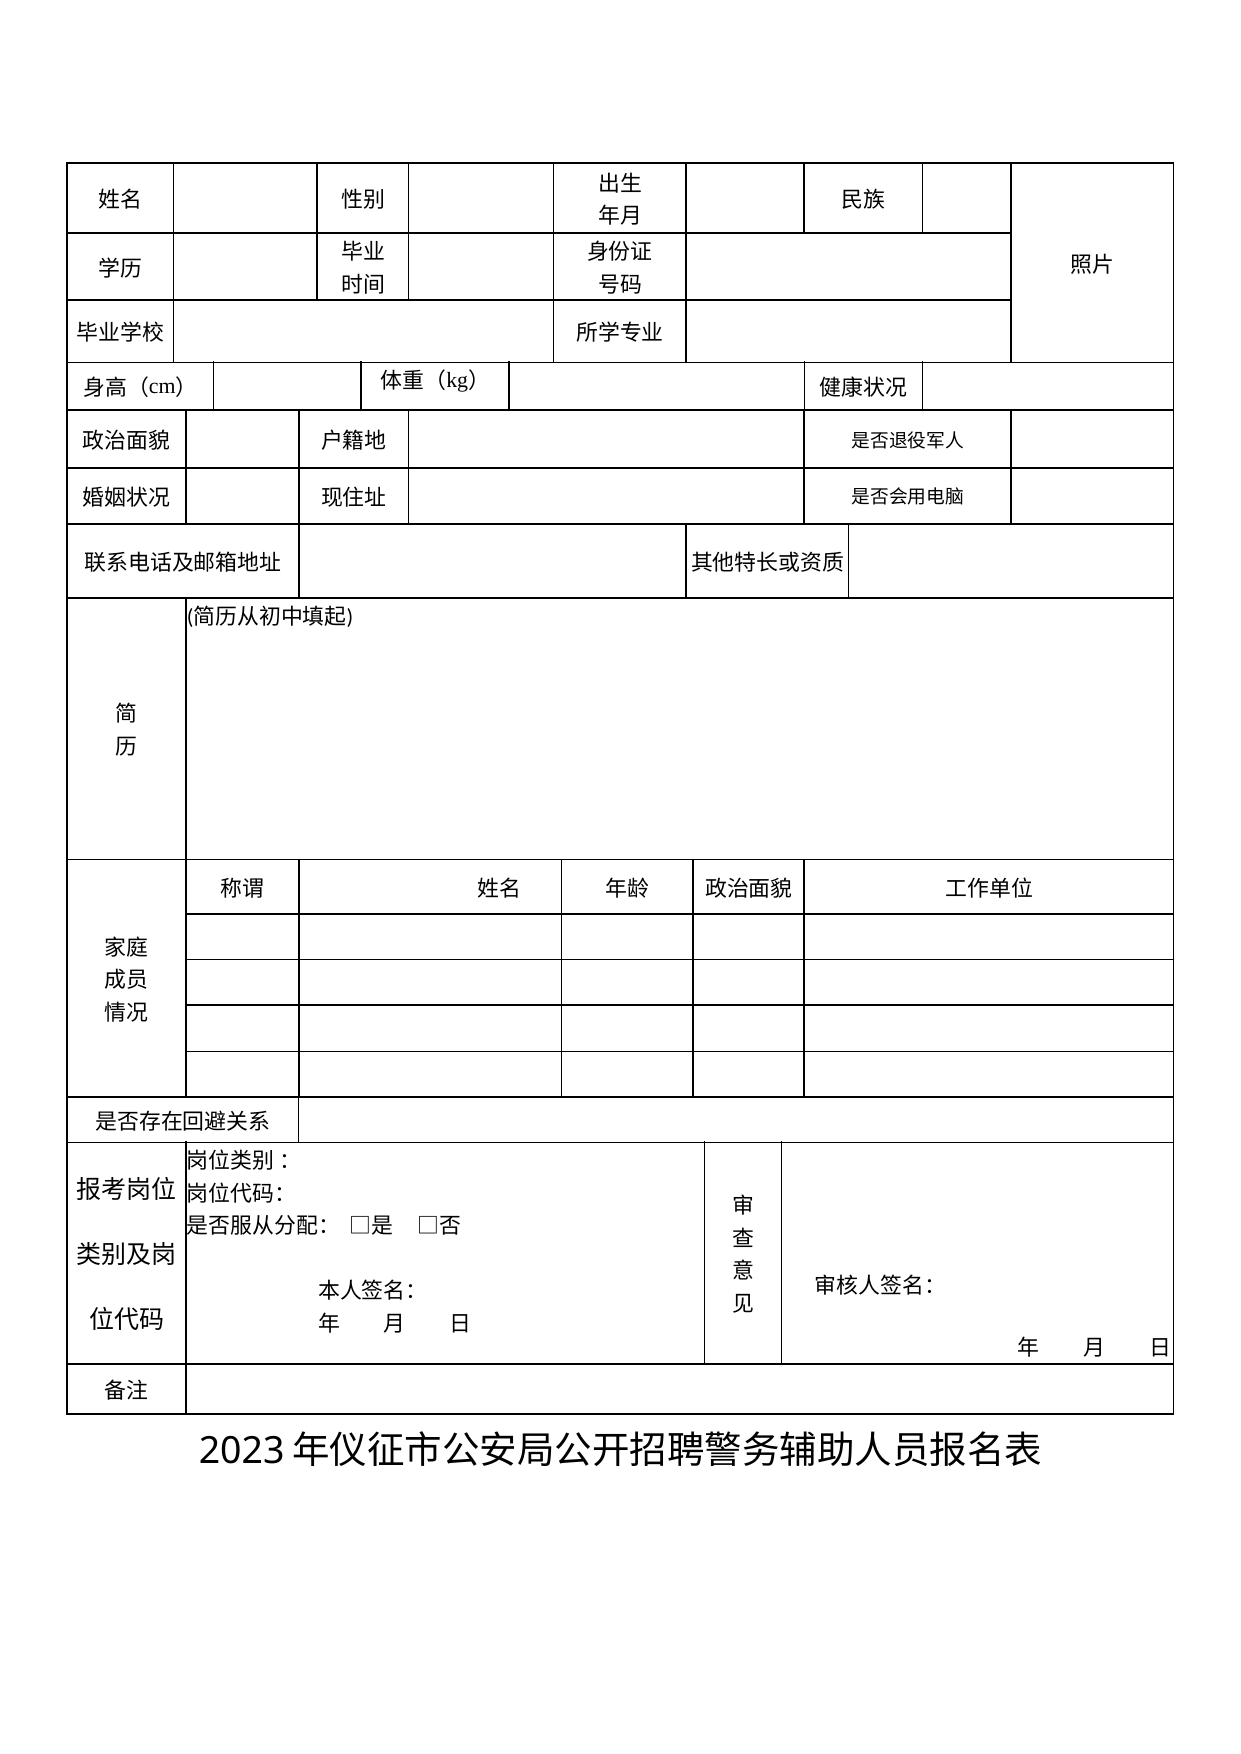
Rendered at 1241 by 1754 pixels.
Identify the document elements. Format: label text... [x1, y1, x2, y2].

table_cell [694, 1052, 803, 1096]
table_cell 健康状况 [805, 363, 922, 409]
table_cell [187, 1006, 298, 1051]
table_cell [694, 1006, 803, 1051]
table_cell [546, 411, 803, 467]
table_cell 所学专业 [554, 301, 685, 361]
table_header [409, 164, 546, 232]
table_cell [687, 301, 1010, 361]
table_cell [562, 915, 692, 959]
table_cell [300, 1006, 436, 1051]
table_cell [436, 1006, 561, 1051]
table_cell [805, 915, 1173, 959]
table_cell [187, 1052, 298, 1096]
table_cell [436, 525, 685, 597]
table_cell [187, 469, 298, 523]
table_cell [436, 960, 561, 1004]
table_cell [546, 469, 803, 523]
table_cell [1012, 411, 1173, 467]
table_cell [409, 234, 553, 299]
table_cell 是否会用电脑 [805, 469, 1010, 523]
table_cell [436, 1052, 561, 1096]
table_header 照片 [1012, 164, 1173, 361]
table_cell [1012, 469, 1173, 523]
table_header [923, 164, 1010, 232]
table_cell 毕业 时间 [318, 234, 408, 299]
table_cell [805, 1052, 1173, 1096]
table_header 民族 [805, 164, 922, 232]
table_cell [694, 960, 803, 1004]
table_cell 报考岗位类别及岗位代码 [68, 1143, 185, 1363]
table_cell [187, 411, 298, 467]
table_header [546, 164, 553, 232]
table_cell 其他特长或资质 [687, 525, 848, 597]
table_cell [562, 960, 692, 1004]
table_cell [805, 1006, 1173, 1051]
table_cell 岗位类别 ： 岗位代码： 是否服从分配： □是 □否 本人签名： 年 月 日 [187, 1143, 704, 1363]
table_cell 联系电话及邮箱地址 [68, 525, 298, 597]
table_cell 婚姻状况 [68, 469, 185, 523]
table_cell [409, 411, 546, 467]
table_cell 工作单位 [805, 860, 1173, 913]
table_cell 是否退役军人 [805, 411, 1010, 467]
table_cell [436, 915, 561, 959]
table_cell [849, 525, 1173, 597]
table_cell [300, 1052, 436, 1096]
table_header [174, 164, 316, 232]
table_cell [409, 469, 546, 523]
table_cell [300, 860, 436, 913]
table_cell 备注 [68, 1365, 185, 1413]
table_cell [299, 1098, 1173, 1141]
table_cell 户籍地 [300, 411, 408, 467]
table_cell [510, 363, 804, 409]
table_cell [300, 960, 436, 1004]
table_cell [174, 234, 316, 299]
table_cell 是否存在回避关系 [68, 1098, 298, 1141]
table_cell 现住址 [300, 469, 408, 523]
table_cell [311, 301, 553, 361]
table_cell [687, 234, 1010, 299]
table_cell [562, 1006, 692, 1051]
text 2023年仪征市公安局公开招聘警务辅助人员报名表 [187, 1415, 1053, 1480]
table_cell [214, 363, 360, 409]
table_cell 学历 [68, 234, 173, 299]
table_cell [923, 363, 1173, 409]
table_cell 体重（kg） [362, 363, 508, 409]
table_cell 姓名 [436, 860, 561, 913]
table_cell [187, 960, 298, 1004]
table_cell 年龄 [562, 860, 692, 913]
table_header 性别 [318, 164, 408, 232]
table_cell [174, 301, 311, 361]
table_cell [323, 1365, 1173, 1413]
table_cell 简 历 [68, 599, 185, 859]
table_cell [300, 915, 436, 959]
table_cell [694, 915, 803, 959]
table_cell 毕业学校 [68, 301, 173, 361]
table_cell 身高（cm） [68, 363, 213, 409]
table_cell [562, 1052, 692, 1096]
table_cell 审 查 意 见 [705, 1143, 781, 1363]
table_cell 身份证 号码 [554, 234, 685, 299]
table_cell [187, 915, 298, 959]
table_cell 政治面貌 [694, 860, 803, 913]
table_cell [300, 525, 436, 597]
table_cell 政治面貌 [68, 411, 185, 467]
table_cell 家庭 成员 情况 [68, 860, 185, 1096]
table_header 姓名 [68, 164, 173, 232]
table_cell (简历从初中填起) [187, 599, 1173, 859]
table_header [687, 164, 803, 232]
table_cell [187, 1365, 323, 1413]
table_cell [805, 960, 1173, 1004]
table_cell 称谓 [187, 860, 298, 913]
table_cell 审核人签名： 年 月 日 [782, 1143, 1173, 1363]
table_header 出生 年月 [554, 164, 685, 232]
